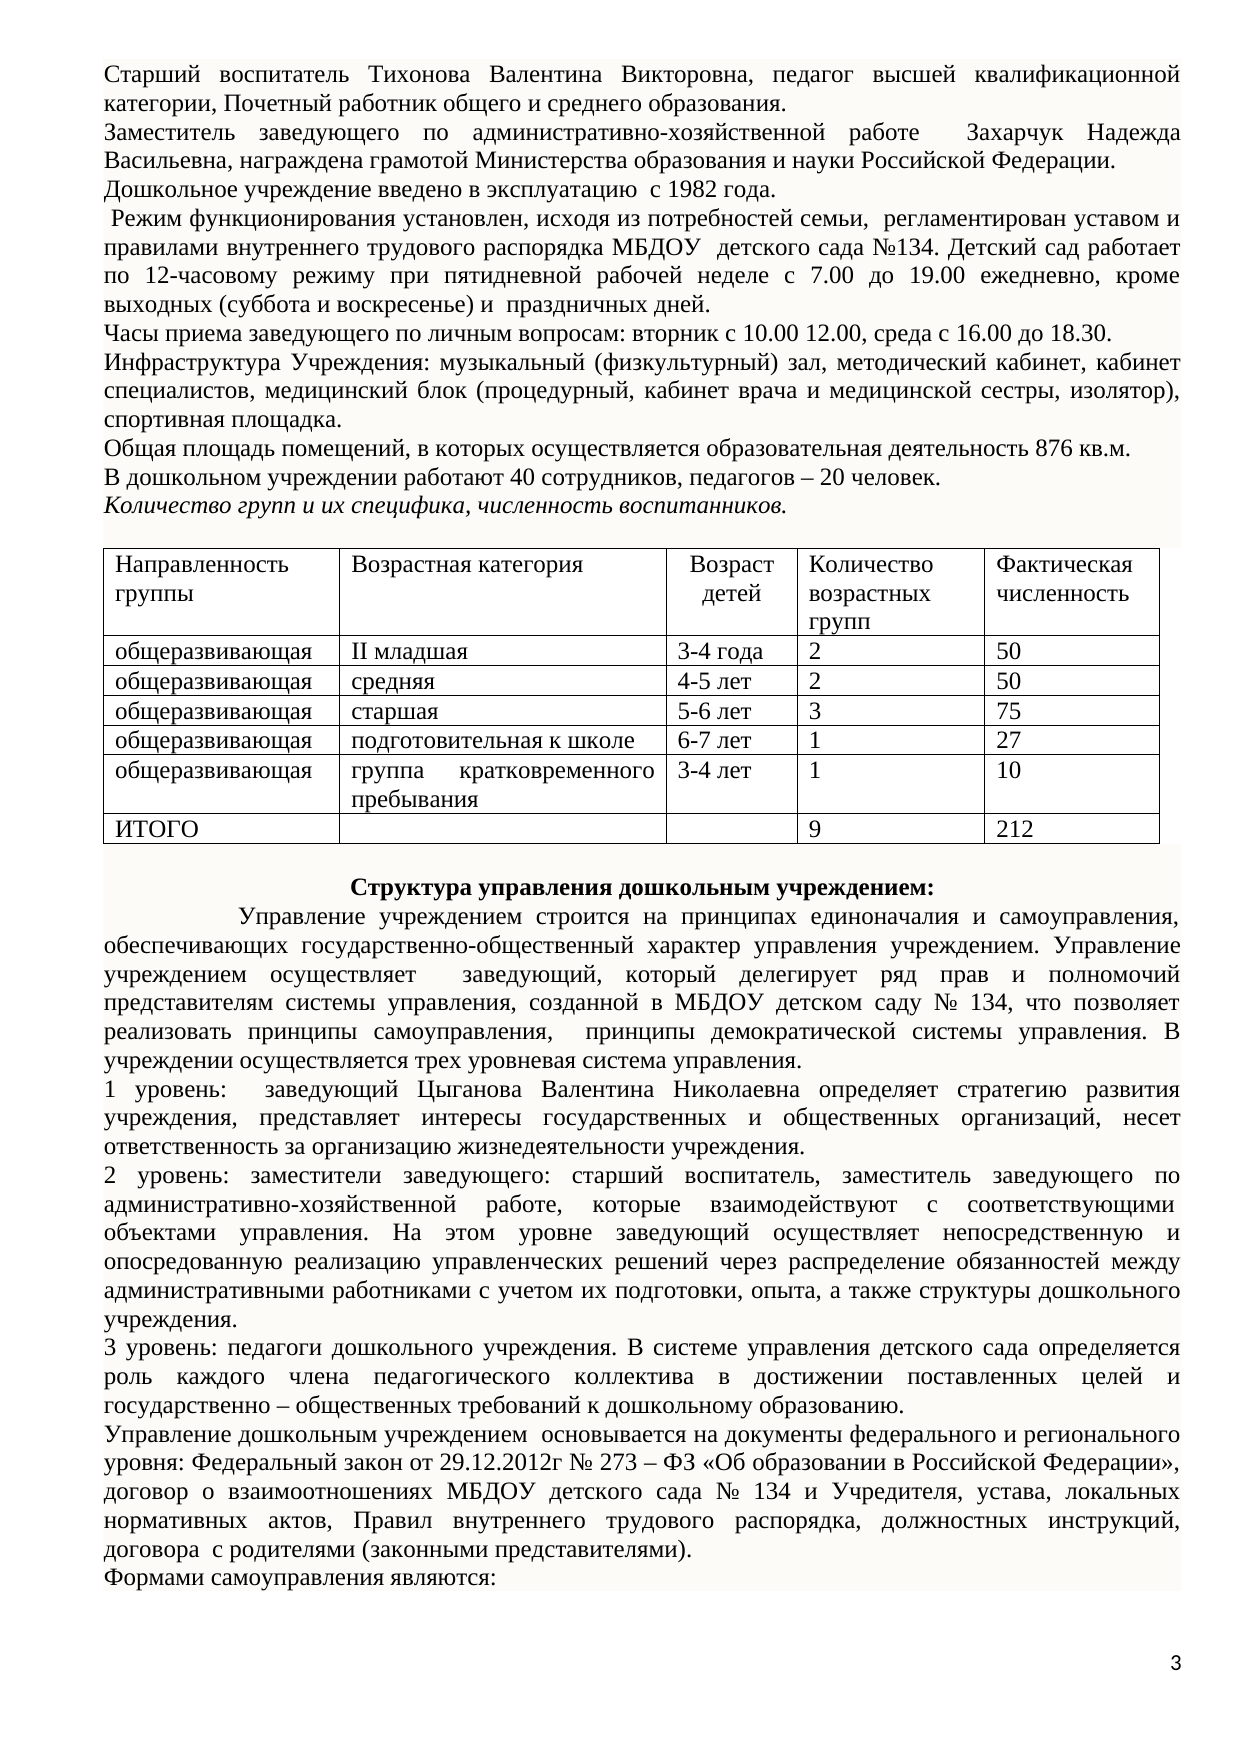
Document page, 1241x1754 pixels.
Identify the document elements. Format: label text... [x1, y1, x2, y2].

table_cell подготовительная к школе [340, 726, 666, 754]
table_header Количество возрастных групп [798, 549, 984, 635]
table_cell II младшая [340, 636, 666, 665]
text Инфраструктура Учреждения: музыкальный (физкультурный) зал, методический кабинет, кабинет специалистов, медицинский блок (процедурный, кабинет врача и медицинской сестры, изолятор), спортивная площадка. [103, 347, 1181, 433]
table_header Возраст детей [667, 549, 797, 635]
text Формами самоуправления являются: [103, 1562, 1181, 1591]
table_cell 50 [985, 636, 1159, 665]
table_header Направленность группы [104, 549, 339, 635]
text 3 уровень: педагоги дошкольного учреждения. В системе управления детского сада определяется роль каждого члена педагогического коллектива в достижении поставленных целей и государственно – общественных требований к дошкольному образованию. [103, 1332, 1181, 1419]
table_cell 3-4 лет [667, 755, 797, 813]
table_cell 1 [798, 755, 984, 813]
text Часы приема заведующего по личным вопросам: вторник с 10.00 12.00, среда с 16.00 до 18.30. [103, 318, 1181, 347]
text Общая площадь помещений, в которых осуществляется образовательная деятельность 876 кв.м. [103, 433, 1181, 462]
table_cell общеразвивающая [104, 696, 339, 724]
text Количество групп и их специфика, численность воспитанников. [103, 490, 1181, 519]
table_cell общеразвивающая [104, 726, 339, 754]
table_cell группа кратковременного пребывания [340, 755, 666, 813]
table_cell 10 [985, 755, 1159, 813]
table_cell 6-7 лет [667, 726, 797, 754]
text 1 уровень: заведующий Цыганова Валентина Николаевна определяет стратегию развития учреждения, представляет интересы государственных и общественных организаций, несет ответственность за организацию жизнедеятельности учреждения. [103, 1074, 1181, 1160]
table_header Фактическая численность [985, 549, 1159, 635]
table_cell общеразвивающая [104, 636, 339, 665]
table_cell 50 [985, 666, 1159, 695]
table_cell средняя [340, 666, 666, 695]
table_cell общеразвивающая [104, 755, 339, 813]
table_cell [667, 814, 797, 843]
table_cell 5-6 лет [667, 696, 797, 724]
text Управление учреждением строится на принципах единоначалия и самоуправления, обеспечивающих государственно-общественный характер управления учреждением. Управление учреждением осуществляет заведующий, который делегирует ряд прав и полномочий представителям системы управления, созданной в МБДОУ детском саду № 134, что позволяет реализовать принципы самоуправления, принципы демократической системы управления. В учреждении осуществляется трех уровневая система управления. [103, 901, 1181, 1074]
text Управление дошкольным учреждением основывается на документы федерального и регионального уровня: Федеральный закон от 29.12.2012г № 273 – ФЗ «Об образовании в Российской Федерации», договор о взаимоотношениях МБДОУ детского сада № 134 и Учредителя, устава, локальных нормативных актов, Правил внутреннего трудового распорядка, должностных инструкций, договора с родителями (законными представителями). [103, 1419, 1181, 1562]
table_cell старшая [340, 696, 666, 724]
table_cell 4-5 лет [667, 666, 797, 695]
text В дошкольном учреждении работают 40 сотрудников, педагогов – 20 человек. [103, 462, 1181, 490]
table_cell 2 [798, 666, 984, 695]
table_cell ИТОГО [104, 814, 339, 843]
text Структура управления дошкольным учреждением: [103, 872, 1181, 901]
text Заместитель заведующего по административно-хозяйственной работе Захарчук Надежда Васильевна, награждена грамотой Министерства образования и науки Российской Федерации. [103, 117, 1181, 174]
table_cell 1 [798, 726, 984, 754]
table_cell 9 [798, 814, 984, 843]
text Старший воспитатель Тихонова Валентина Викторовна, педагог высшей квалификационной категории, Почетный работник общего и среднего образования. [103, 59, 1181, 117]
text 2 уровень: заместители заведующего: старший воспитатель, заместитель заведующего по административно-хозяйственной работе, которые взаимодействуют с соответствующими объектами управления. На этом уровне заведующий осуществляет непосредственную и опосредованную реализацию управленческих решений через распределение обязанностей между административными работниками с учетом их подготовки, опыта, а также структуры дошкольного учреждения. [103, 1160, 1181, 1332]
table_cell 3 [798, 696, 984, 724]
table_cell 27 [985, 726, 1159, 754]
table_cell 2 [798, 636, 984, 665]
table_header Возрастная категория [340, 549, 666, 635]
text Режим функционирования установлен, исходя из потребностей семьи, регламентирован уставом и правилами внутреннего трудового распорядка МБДОУ детского сада №134. Детский сад работает по 12-часовому режиму при пятидневной рабочей неделе с 7.00 до 19.00 ежедневно, кроме выходных (суббота и воскресенье) и праздничных дней. [103, 203, 1181, 318]
text Дошкольное учреждение введено в эксплуатацию с 1982 года. [103, 174, 1181, 203]
table_cell общеразвивающая [104, 666, 339, 695]
table_cell 3-4 года [667, 636, 797, 665]
table_cell 212 [985, 814, 1159, 843]
table_cell 75 [985, 696, 1159, 724]
table_cell [340, 814, 666, 843]
